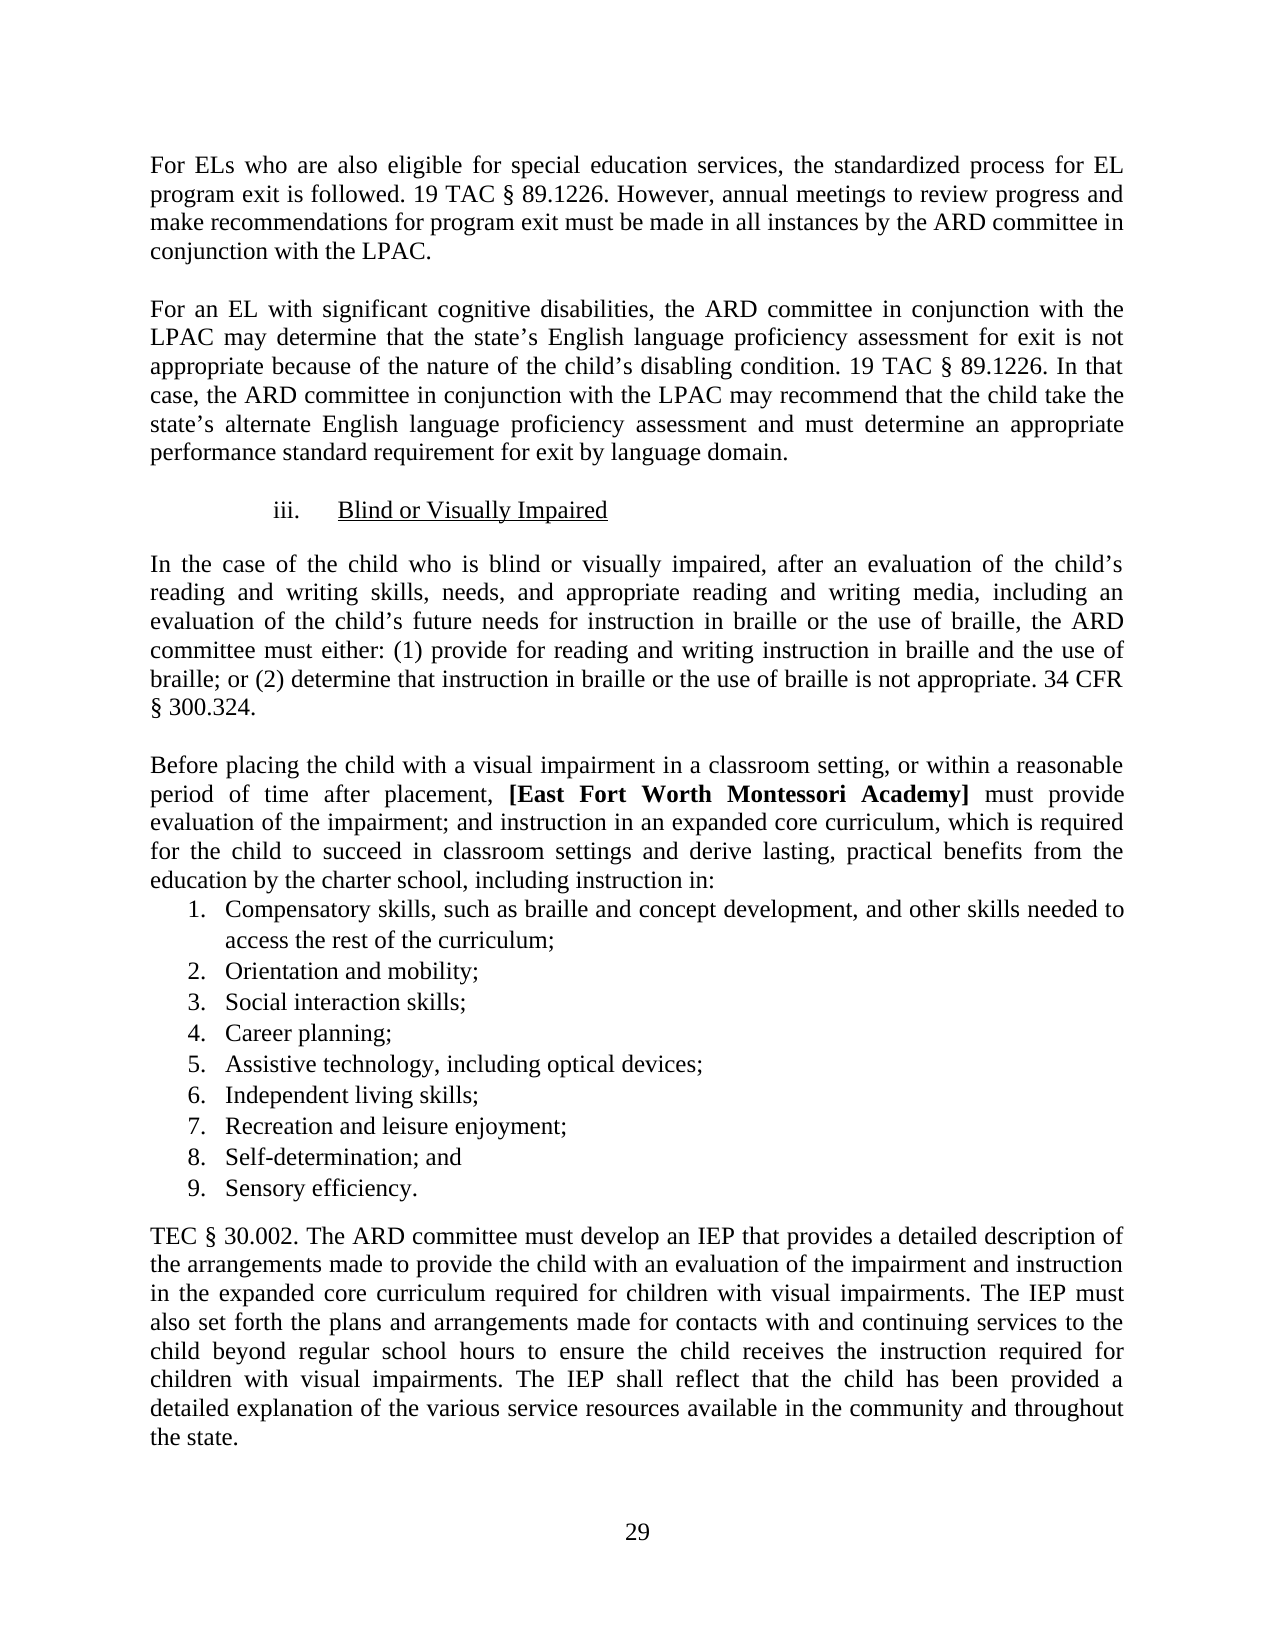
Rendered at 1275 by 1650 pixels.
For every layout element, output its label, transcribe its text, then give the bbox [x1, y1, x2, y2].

text For an EL with significant cognitive disabilities, the ARD committee in conjunction with the LPAC may determine that the state’s English language proficiency assessment for exit is not appropriate because of the nature of the child’s disabling condition. 19 TAC § 89.1226. In that case, the ARD committee in conjunction with the LPAC may recommend that the child take the state’s alternate English language proficiency assessment and must determine an appropriate performance standard requirement for exit by language domain. [150, 294, 1125, 466]
text In the case of the child who is blind or visually impaired, after an evaluation of the child’s reading and writing skills, needs, and appropriate reading and writing media, including an evaluation of the child’s future needs for instruction in braille or the use of braille, the ARD committee must either: (1) provide for reading and writing instruction in braille and the use of braille; or (2) determine that instruction in braille or the use of braille is not appropriate. 34 CFR § 300.324. [150, 549, 1125, 721]
list Orientation and mobility; [187, 956, 1125, 984]
list Sensory efficiency. [187, 1173, 1125, 1202]
text Before placing the child with a visual impairment in a classroom setting, or within a reasonable period of time after placement, [East Fort Worth Montessori Academy] must provide evaluation of the impairment; and instruction in an expanded core curriculum, which is required for the child to succeed in classroom settings and derive lasting, practical benefits from the education by the charter school, including instruction in: [150, 750, 1125, 894]
list Recreation and leisure enjoyment; [187, 1111, 1125, 1140]
list Social interaction skills; [187, 987, 1125, 1016]
list Self-determination; and [187, 1142, 1125, 1171]
text For ELs who are also eligible for special education services, the standardized process for EL program exit is followed. 19 TAC § 89.1226. However, annual meetings to review progress and make recommendations for program exit must be made in all instances by the ARD committee in conjunction with the LPAC. [150, 150, 1125, 265]
subtitle Blind or Visually Impaired [300, 495, 1125, 524]
text TEC § 30.002. The ARD committee must develop an IEP that provides a detailed description of the arrangements made to provide the child with an evaluation of the impairment and instruction in the expanded core curriculum required for children with visual impairments. The IEP must also set forth the plans and arrangements made for contacts with and continuing services to the child beyond regular school hours to ensure the child receives the instruction required for children with visual impairments. The IEP shall reflect that the child has been provided a detailed explanation of the various service resources available in the community and throughout the state. [150, 1221, 1125, 1451]
list Assistive technology, including optical devices; [187, 1049, 1125, 1078]
list Compensatory skills, such as braille and concept development, and other skills needed to access the rest of the curriculum; [187, 894, 1125, 953]
list Independent living skills; [187, 1080, 1125, 1109]
list Career planning; [187, 1018, 1125, 1047]
